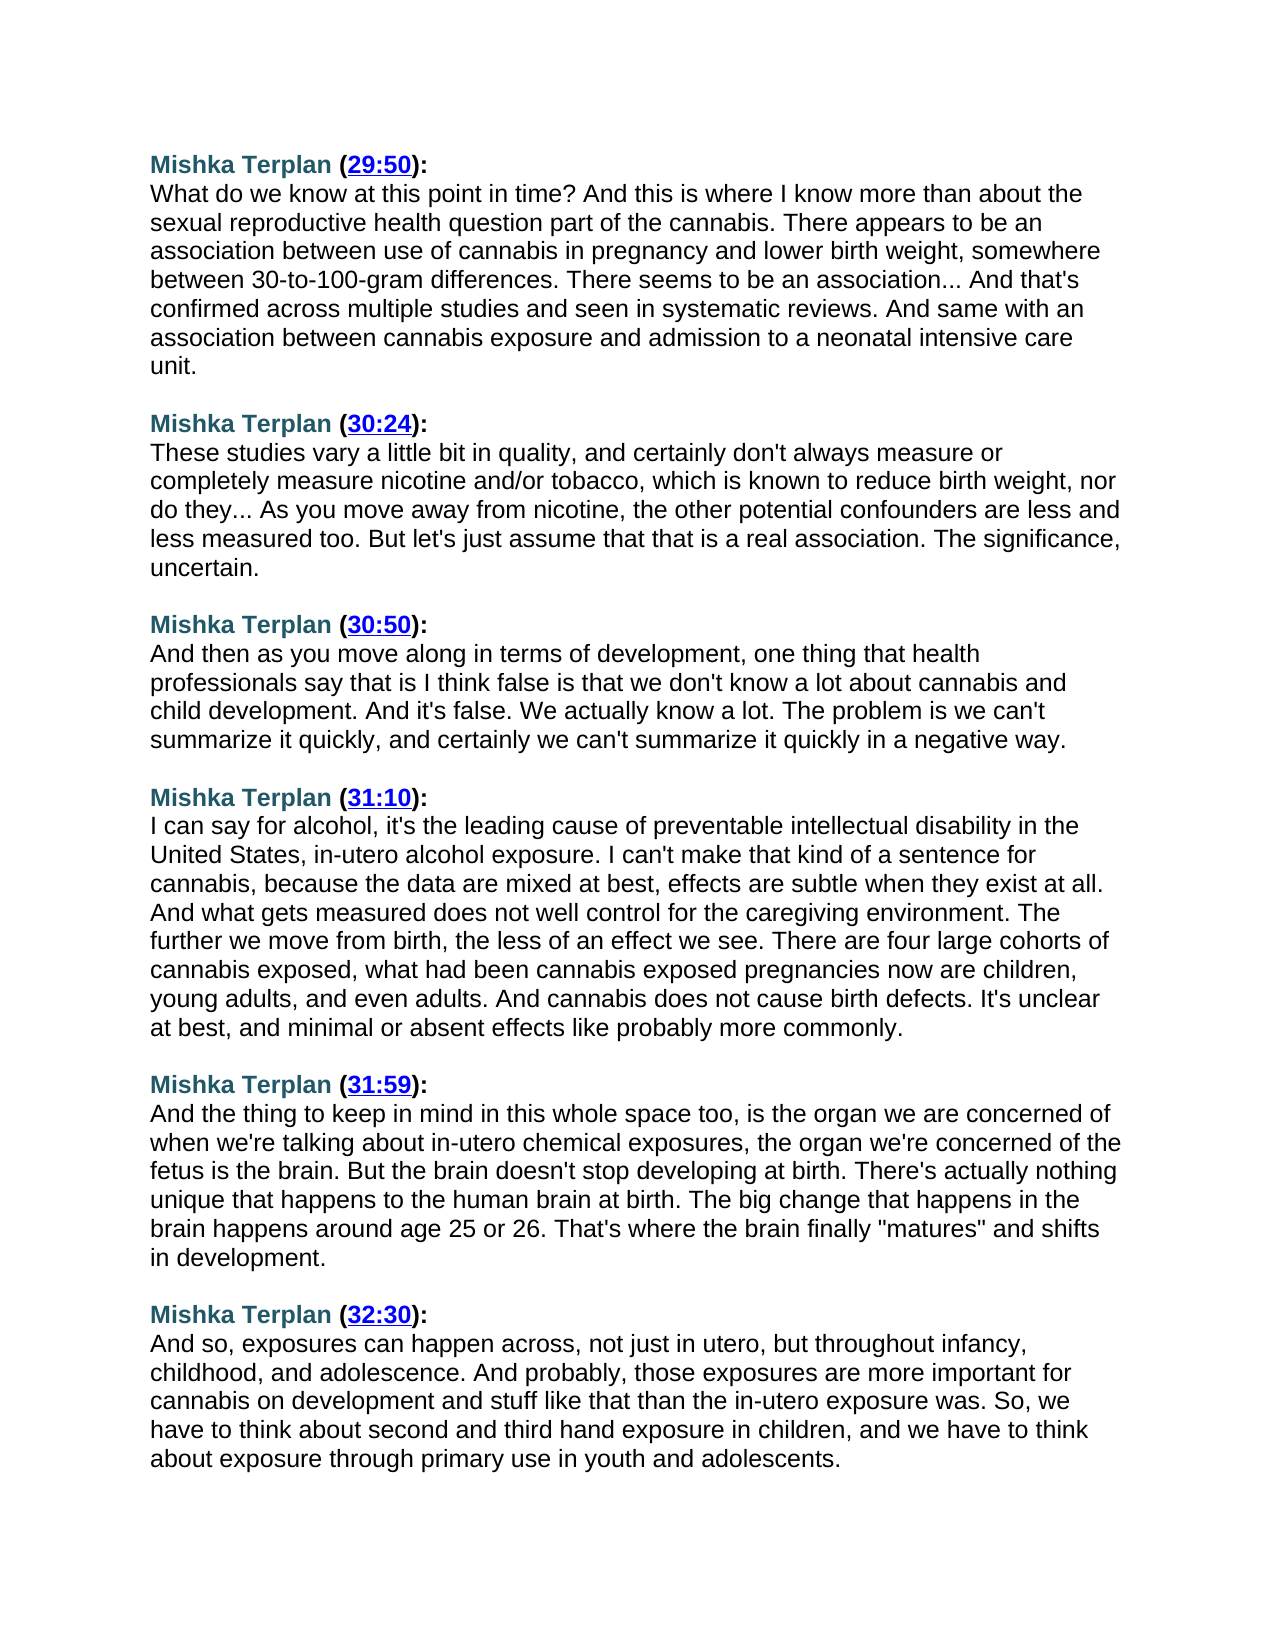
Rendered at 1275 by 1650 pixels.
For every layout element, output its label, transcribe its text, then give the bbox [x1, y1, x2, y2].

text Mishka Terplan (30:24): [150, 409, 1125, 437]
text Mishka Terplan (30:50): [150, 610, 1125, 639]
text I can say for alcohol, it's the leading cause of preventable intellectual disability in the United States, in-utero alcohol exposure. I can't make that kind of a sentence for cannabis, because the data are mixed at best, effects are subtle when they exist at all. And what gets measured does not well control for the caregiving environment. The further we move from birth, the less of an effect we see. There are four large cohorts of cannabis exposed, what had been cannabis exposed pregnancies now are children, young adults, and even adults. And cannabis does not cause birth defects. It's unclear at best, and minimal or absent effects like probably more commonly. [150, 811, 1125, 1041]
text Mishka Terplan (31:59): [150, 1070, 1125, 1099]
text And the thing to keep in mind in this whole space too, is the organ we are concerned of when we're talking about in-utero chemical exposures, the organ we're concerned of the fetus is the brain. But the brain doesn't stop developing at birth. There's actually nothing unique that happens to the human brain at birth. The big change that happens in the brain happens around age 25 or 26. That's where the brain finally "matures" and shifts in development. [150, 1099, 1125, 1271]
text And so, exposures can happen across, not just in utero, but throughout infancy, childhood, and adolescence. And probably, those exposures are more important for cannabis on development and stuff like that than the in-utero exposure was. So, we have to think about second and third hand exposure in children, and we have to think about exposure through primary use in youth and adolescents. [150, 1329, 1125, 1472]
text Mishka Terplan (32:30): [150, 1300, 1125, 1329]
text What do we know at this point in time? And this is where I know more than about the sexual reproductive health question part of the cannabis. There appears to be an association between use of cannabis in pregnancy and lower birth weight, somewhere between 30-to-100-gram differences. There seems to be an association... And that's confirmed across multiple studies and seen in systematic reviews. And same with an association between cannabis exposure and admission to a neonatal intensive care unit. [150, 179, 1125, 380]
text And then as you move along in terms of development, one thing that health professionals say that is I think false is that we don't know a lot about cannabis and child development. And it's false. We actually know a lot. The problem is we can't summarize it quickly, and certainly we can't summarize it quickly in a negative way. [150, 639, 1125, 754]
text Mishka Terplan (31:10): [150, 782, 1125, 811]
text Mishka Terplan (29:50): [150, 150, 1125, 179]
text These studies vary a little bit in quality, and certainly don't always measure or completely measure nicotine and/or tobacco, which is known to reduce birth weight, nor do they... As you move away from nicotine, the other potential confounders are less and less measured too. But let's just assume that that is a real association. The significance, uncertain. [150, 437, 1125, 581]
